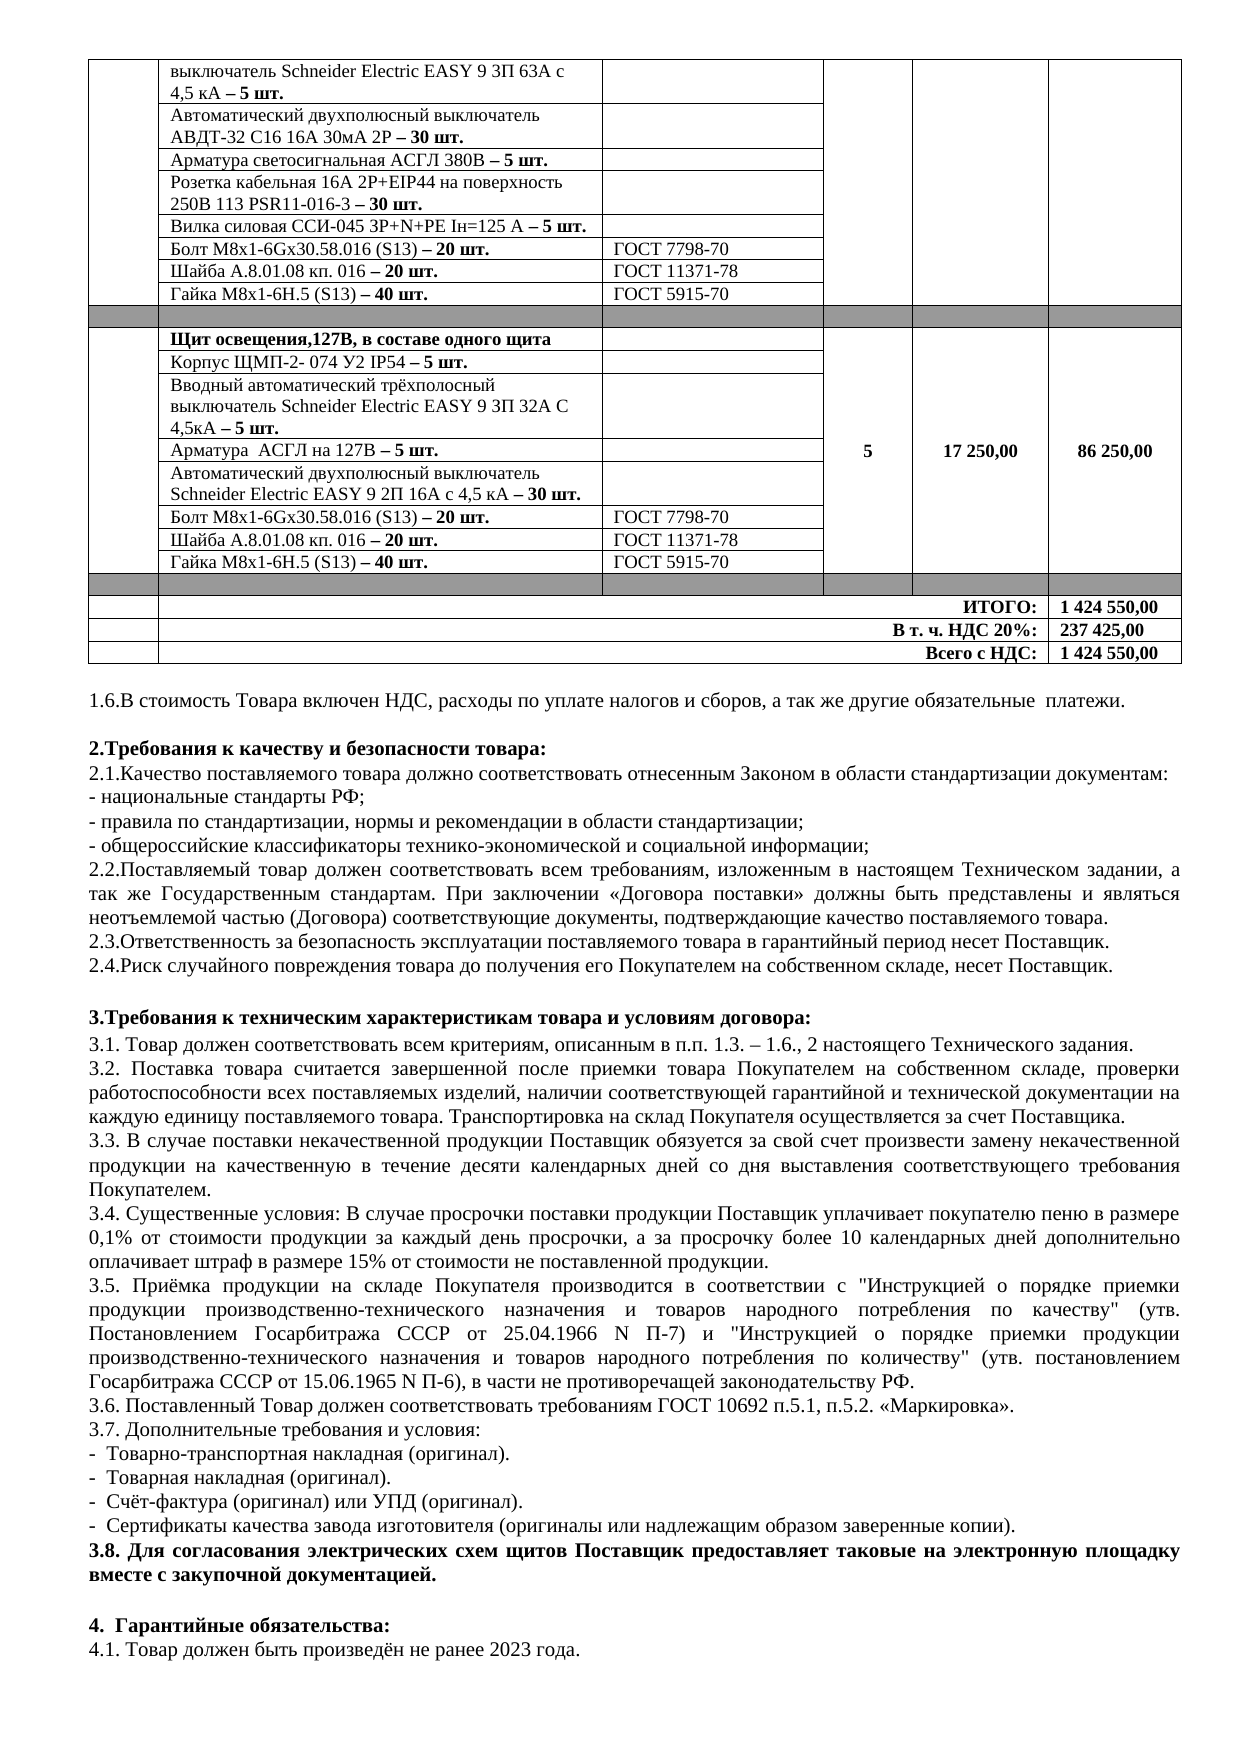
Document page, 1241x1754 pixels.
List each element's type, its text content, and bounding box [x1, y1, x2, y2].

list 2.2.Поставляемый товар должен соответствовать всем требованиям, изложенным в настоящем Техническом задании, а так же Государственным стандартам. При заключении «Договора поставки» должны быть представлены и являться неотъемлемой частью (Договора) соответствующие документы, подтверждающие качество поставляемого товара. [89, 857, 1181, 929]
list 3.Требования к техническим характеристикам товара и условиям договора: [89, 1004, 1181, 1029]
table_cell 237 425,00 [1049, 619, 1181, 641]
text 1.6.В стоимость Товара включен НДС, расходы по уплате налогов и сборов, а так же другие обязательные платежи. [89, 688, 1181, 712]
table_cell Автоматический двухполюсный выключатель АВДТ-32 С16 16А 30мА 2Р – 30 шт. [159, 104, 602, 147]
table_cell [89, 642, 158, 663]
list 4.1. Товар должен быть произведён не ранее 2023 года. [89, 1637, 1181, 1661]
table_cell Вводный автоматический трёхполосный выключатель Schneider Electric EASY 9 ЗП 32А С 4,5кА – 5 шт. [159, 374, 602, 438]
table_cell [603, 104, 823, 147]
table_cell Гайка М8х1-6Н.5 (S13) – 40 шт. [159, 283, 602, 304]
list 3.4. Существенные условия: В случае просрочки поставки продукции Поставщик уплачивает покупателю пеню в размере 0,1% от стоимости продукции за каждый день просрочки, а за просрочку более 10 календарных дней дополнительно оплачивает штраф в размере 15% от стоимости не поставленной продукции. [89, 1201, 1181, 1273]
list 4. Гарантийные обязательства: [89, 1613, 1181, 1637]
table_cell [913, 574, 1048, 595]
table_cell [824, 306, 912, 327]
table_cell [913, 306, 1048, 327]
table_cell [603, 215, 823, 237]
table_cell [603, 351, 823, 372]
table_cell [89, 328, 158, 573]
table_cell 17 250,00 [913, 328, 1048, 573]
table_cell 5 [824, 328, 912, 573]
table_cell Розетка кабельная 16А 2Р+EIP44 на поверхность 250B 113 PSR11-016-3 – 30 шт. [159, 171, 602, 214]
list 2.1.Качество поставляемого товара должно соответствовать отнесенным Законом в области стандартизации документам: [89, 760, 1181, 784]
list 2.4.Риск случайного повреждения товара до получения его Покупателем на собственном складе, несет Поставщик. [89, 953, 1181, 977]
table_cell [603, 374, 823, 438]
table_cell Шайба А.8.01.08 кп. 016 – 20 шт. [159, 260, 602, 282]
table_cell Корпус ЩМП-2- 074 У2 IP54 – 5 шт. [159, 351, 602, 372]
table_cell [603, 574, 823, 595]
table_cell Вилка силовая ССИ-045 ЗР+N+PE Iн=125 А – 5 шт. [159, 215, 602, 237]
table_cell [159, 60, 602, 103]
table_cell Шайба А.8.01.08 кп. 016 – 20 шт. [159, 529, 602, 550]
list 3.5. Приёмка продукции на складе Покупателя производится в соответствии с "Инструкцией о порядке приемки продукции производственно-технического назначения и товаров народного потребления по качеству" (утв. Постановлением Госарбитража СССР от 25.04.1966 N П-7) и "Инструкцией о порядке приемки продукции производственно-технического назначения и товаров народного потребления по количеству" (утв. постановлением Госарбитража СССР от 15.06.1965 N П-6), в части не противоречащей законодательству РФ. [89, 1273, 1181, 1393]
table_cell [159, 306, 602, 327]
table_cell [603, 439, 823, 461]
table_cell [89, 306, 158, 327]
list 3.3. В случае поставки некачественной продукции Поставщик обязуется за свой счет произвести замену некачественной продукции на качественную в течение десяти календарных дней со дня выставления соответствующего требования Покупателем. [89, 1128, 1181, 1201]
table_cell [603, 462, 823, 505]
table_cell [159, 574, 602, 595]
table_cell Арматура АСГЛ на 127В – 5 шт. [159, 439, 602, 461]
table_cell [603, 149, 823, 170]
table_cell Автоматический двухполюсный выключатель Schneider Electric EASY 9 2П 16А с 4,5 кА – 30 шт. [159, 462, 602, 505]
table_cell ГОСТ 11371-78 [603, 529, 823, 550]
table_cell В т. ч. НДС 20%: [159, 619, 1048, 641]
table_cell [1049, 306, 1181, 327]
table_cell Гайка М8х1-6Н.5 (S13) – 40 шт. [159, 551, 602, 573]
table_cell 1 424 550,00 [1049, 596, 1181, 618]
table_cell ИТОГО: [159, 596, 1048, 618]
table_cell ГОСТ 7798-70 [603, 238, 823, 259]
table_cell Щит освещения,127В, в составе одного щита [159, 328, 602, 350]
table_cell ГОСТ 7798-70 [603, 506, 823, 527]
table_cell Болт М8х1-6Gх30.58.016 (S13) – 20 шт. [159, 506, 602, 527]
table_cell [1049, 574, 1181, 595]
list 2.Требования к качеству и безопасности товара: [89, 736, 1181, 760]
list 3.2. Поставка товара считается завершенной после приемки товара Покупателем на собственном складе, проверки работоспособности всех поставляемых изделий, наличии соответствующей гарантийной и технической документации на каждую единицу поставляемого товара. Транспортировка на склад Покупателя осуществляется за счет Поставщика. [89, 1056, 1181, 1128]
table_cell [824, 574, 912, 595]
list 2.3.Ответственность за безопасность эксплуатации поставляемого товара в гарантийный период несет Поставщик. [89, 929, 1181, 953]
table_cell ГОСТ 5915-70 [603, 283, 823, 304]
table_cell [603, 171, 823, 214]
table_cell Болт М8х1-6Gх30.58.016 (S13) – 20 шт. [159, 238, 602, 259]
table_cell ГОСТ 11371-78 [603, 260, 823, 282]
list - национальные стандарты РФ; [89, 784, 1181, 808]
table_cell [89, 619, 158, 641]
table_cell ГОСТ 5915-70 [603, 551, 823, 573]
list 3.8. Для согласования электрических схем щитов Поставщик предоставляет таковые на электронную площадку вместе с закупочной документацией. [89, 1537, 1181, 1586]
table_cell [603, 306, 823, 327]
list - Сертификаты качества завода изготовителя (оригиналы или надлежащим образом заверенные копии). [89, 1513, 1181, 1537]
table_cell [89, 596, 158, 618]
list - правила по стандартизации, нормы и рекомендации в области стандартизации; [89, 808, 1181, 833]
table_cell 1 424 550,00 [1049, 642, 1181, 663]
list - Товарно-транспортная накладная (оригинал). [89, 1441, 1181, 1465]
list - Товарная накладная (оригинал). [89, 1465, 1181, 1489]
list - Счёт-фактура (оригинал) или УПД (оригинал). [89, 1489, 1181, 1513]
table_cell 86 250,00 [1049, 328, 1181, 573]
table_cell [603, 60, 823, 103]
list 3.6. Поставленный Товар должен соответствовать требованиям ГОСТ 10692 п.5.1, п.5.2. «Маркировка». [89, 1393, 1181, 1417]
list - общероссийские классификаторы технико-экономической и социальной информации; [89, 833, 1181, 857]
list 3.1. Товар должен соответствовать всем критериям, описанным в п.п. 1.3. – 1.6., 2 настоящего Технического задания. [89, 1032, 1181, 1056]
table_cell Арматура светосигнальная АСГЛ 380В – 5 шт. [159, 149, 602, 170]
list 3.7. Дополнительные требования и условия: [89, 1417, 1181, 1441]
table_cell Всего с НДС: [159, 642, 1048, 663]
table_cell [89, 574, 158, 595]
table_cell [603, 328, 823, 350]
